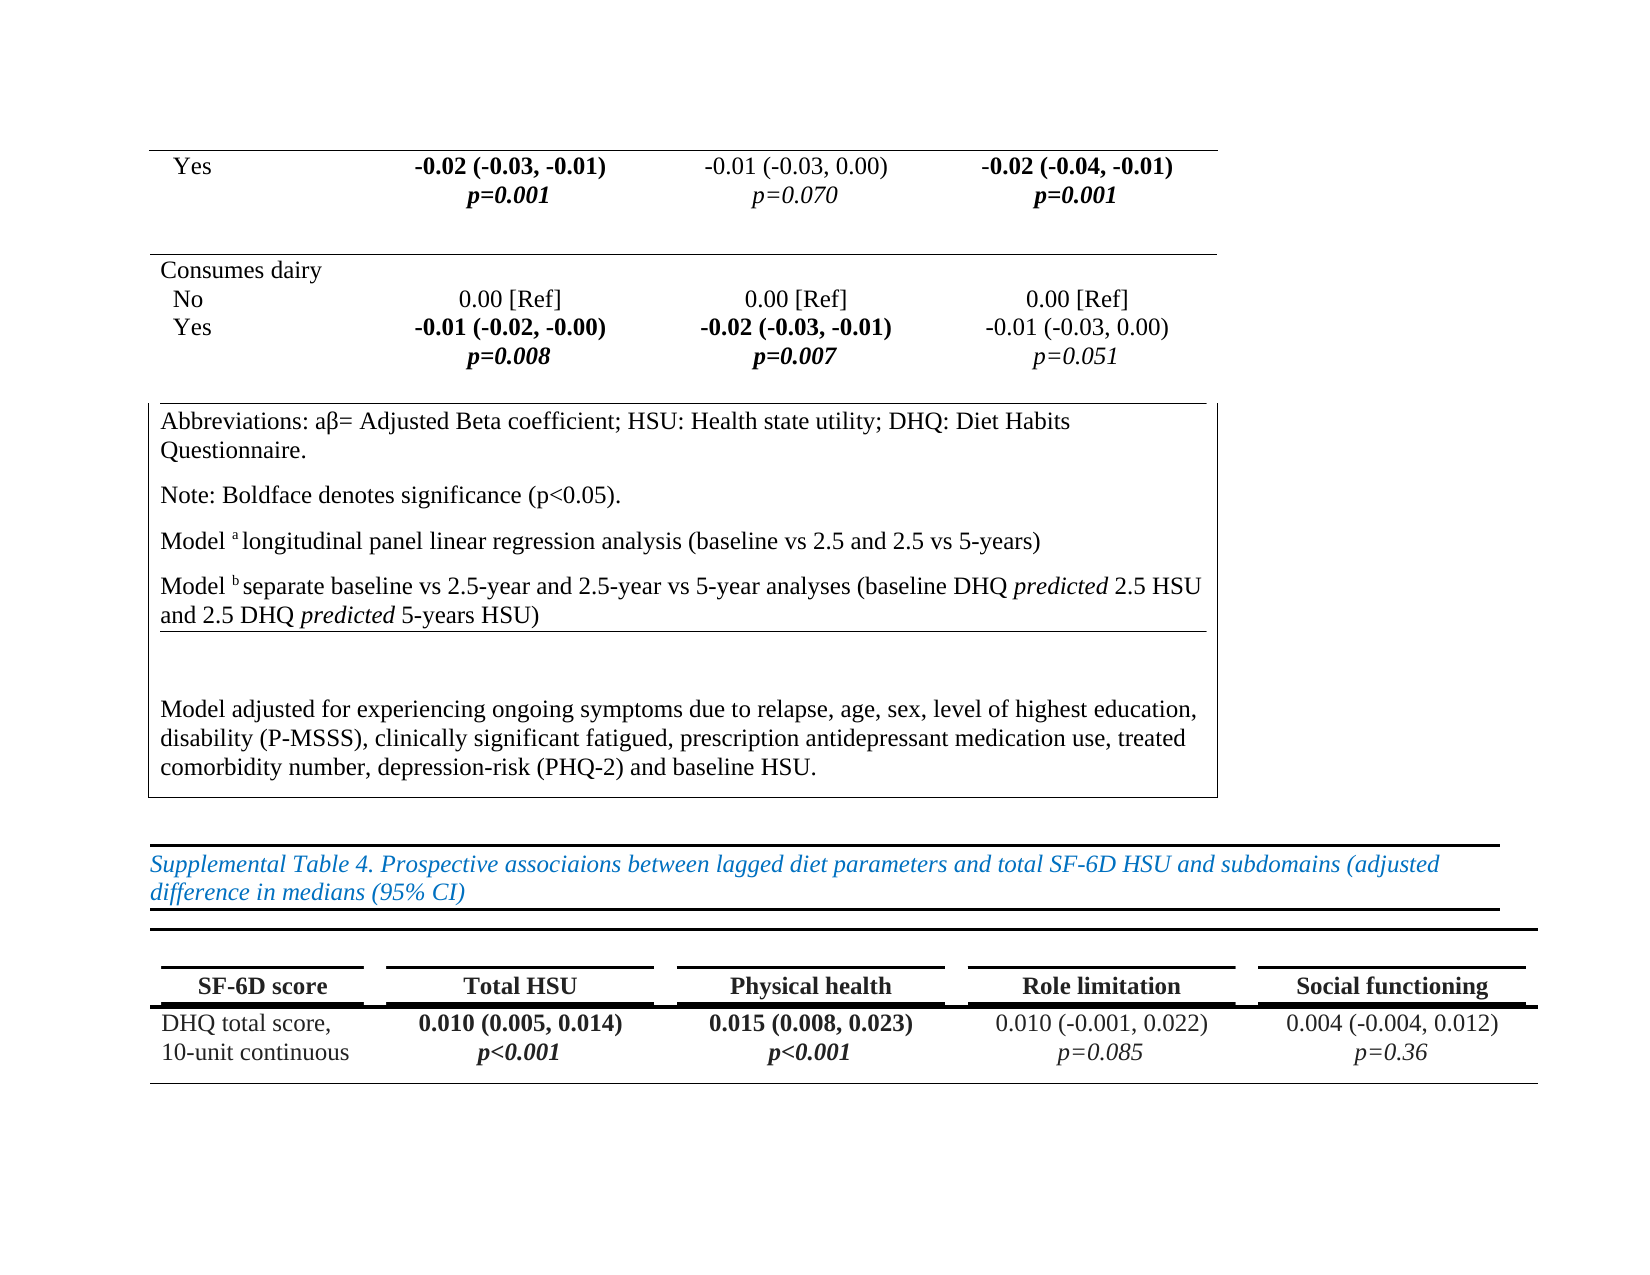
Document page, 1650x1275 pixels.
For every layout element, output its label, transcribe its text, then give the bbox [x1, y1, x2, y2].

table_cell Abbreviations: aβ= Adjusted Beta coefficient; HSU: Health state utility; DHQ: Diet Habits Questionnaire. Note: Boldface denotes significance (p<0.05). Model a longitudinal panel linear regression analysis (baseline vs 2.5 and 2.5 vs 5-years) Model b separate baseline vs 2.5-year and 2.5-year vs 5-year analyses (baseline DHQ predicted 2.5 HSU and 2.5 DHQ predicted 5-years HSU) Model adjusted for experiencing ongoing symptoms due to relapse, age, sex, level of highest education, disability (P-MSSS), clinically significant fatigued, prescription antidepressant medication use, treated comorbidity number, depression-risk (PHQ-2) and baseline HSU. [149, 403, 1217, 797]
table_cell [655, 151, 936, 254]
table_cell Consumes dairy No Yes [149, 254, 365, 403]
table_cell 0.015 (0.008, 0.023) p<0.001 [666, 1009, 956, 1082]
table_cell DHQ total score, 10-unit continuous [150, 1009, 375, 1082]
table_header Physical health [666, 931, 956, 1005]
table_cell 0.00 [Ref] -0.02 (-0.03, -0.01) p=0.007 [655, 255, 936, 403]
table_header SF-6D score [150, 931, 375, 1005]
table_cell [936, 151, 1218, 254]
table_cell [149, 151, 365, 254]
table_header Social functioning [1247, 931, 1537, 1005]
table_header Role limitation [956, 931, 1247, 1005]
table_cell 0.004 (-0.004, 0.012) p=0.36 [1247, 1009, 1537, 1082]
table_cell 0.00 [Ref] -0.01 (-0.03, 0.00) p=0.051 [936, 254, 1218, 403]
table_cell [365, 151, 655, 254]
table_header Total HSU [375, 931, 666, 1005]
table_cell 0.00 [Ref] -0.01 (-0.02, -0.00) p=0.008 [365, 255, 655, 403]
text Supplemental Table 4. Prospective associaions between lagged diet parameters and total SF-6D HSU and subdomains (adjusted difference in medians (95% CI) [150, 847, 1500, 908]
table_cell 0.010 (0.005, 0.014) p<0.001 [375, 1009, 666, 1082]
table_cell 0.010 (-0.001, 0.022) p=0.085 [956, 1009, 1247, 1082]
